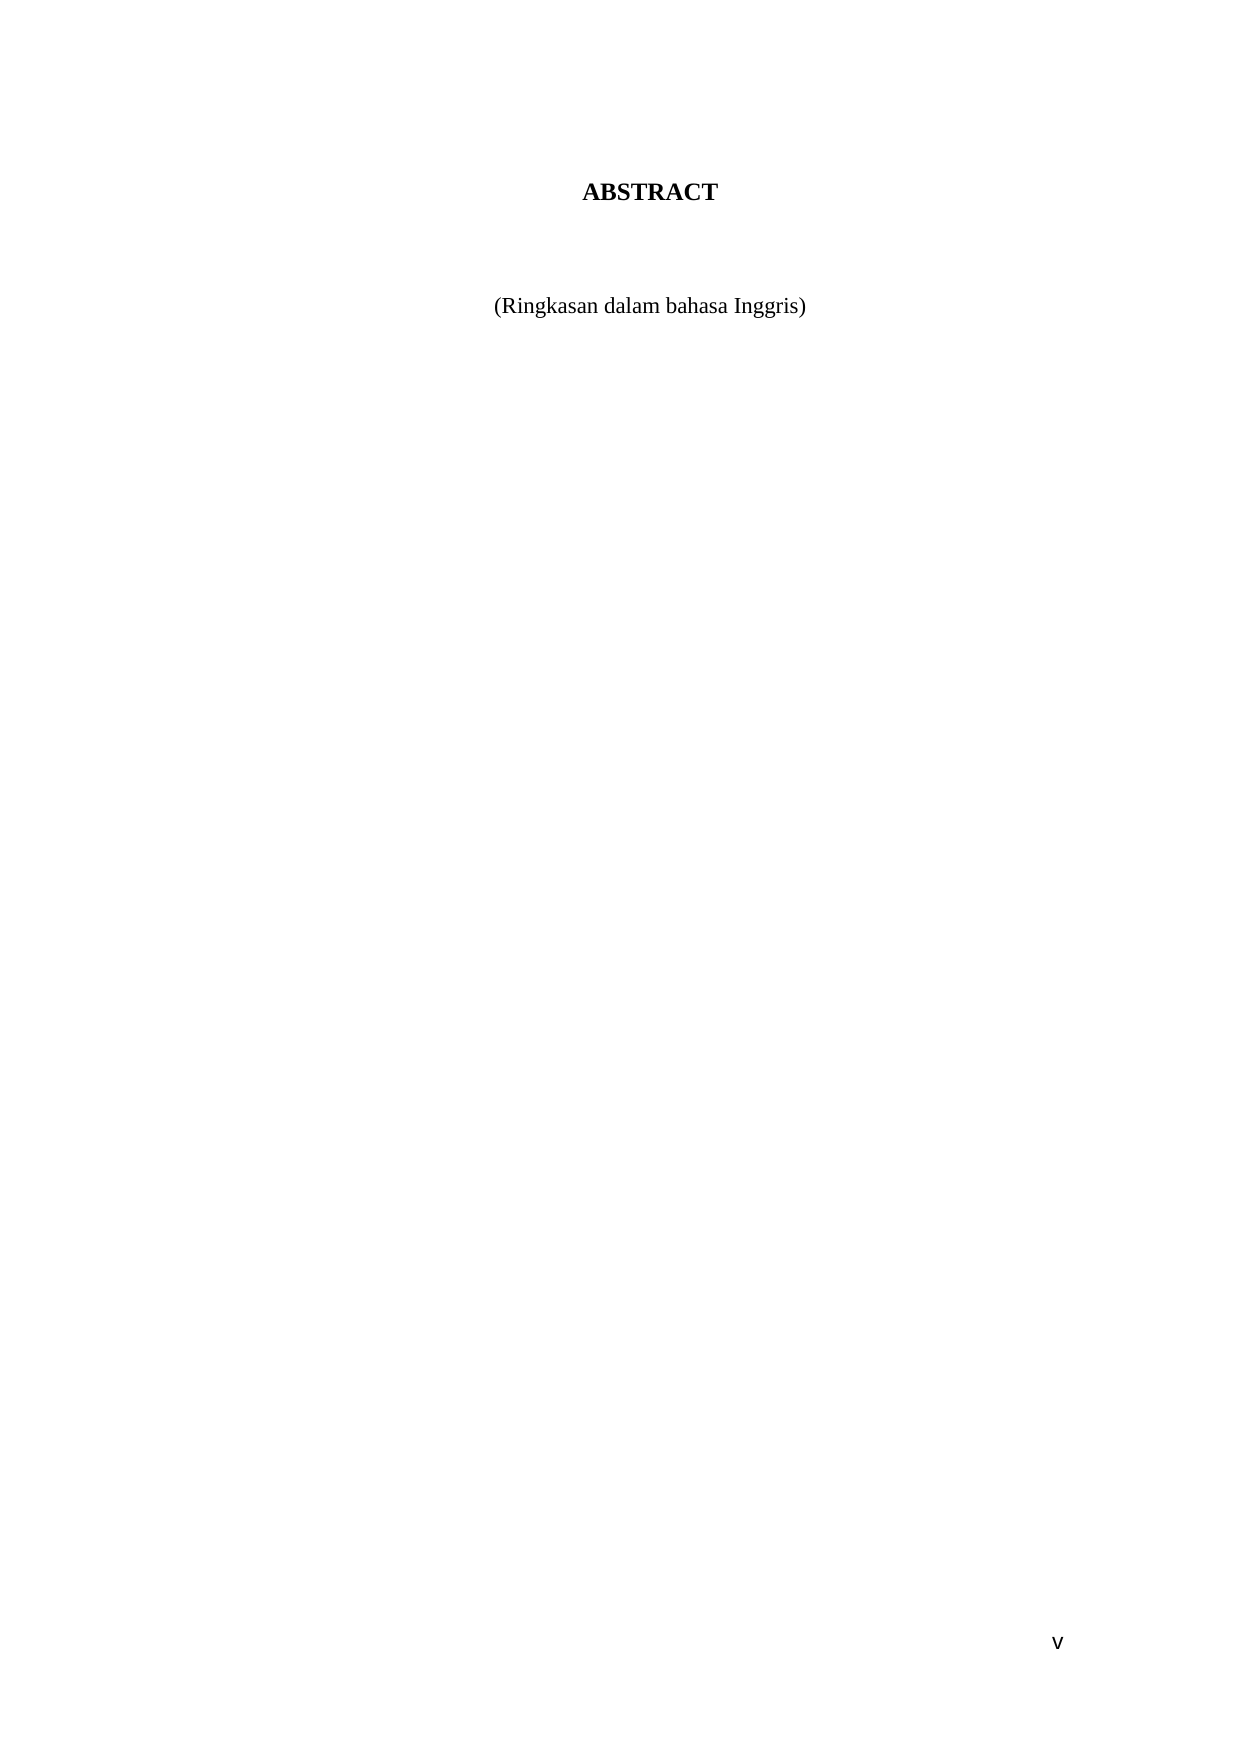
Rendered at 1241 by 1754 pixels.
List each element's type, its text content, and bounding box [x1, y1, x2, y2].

subtitle ABSTRACT [237, 177, 1063, 206]
text (Ringkasan dalam bahasa Inggris) [237, 292, 1063, 318]
